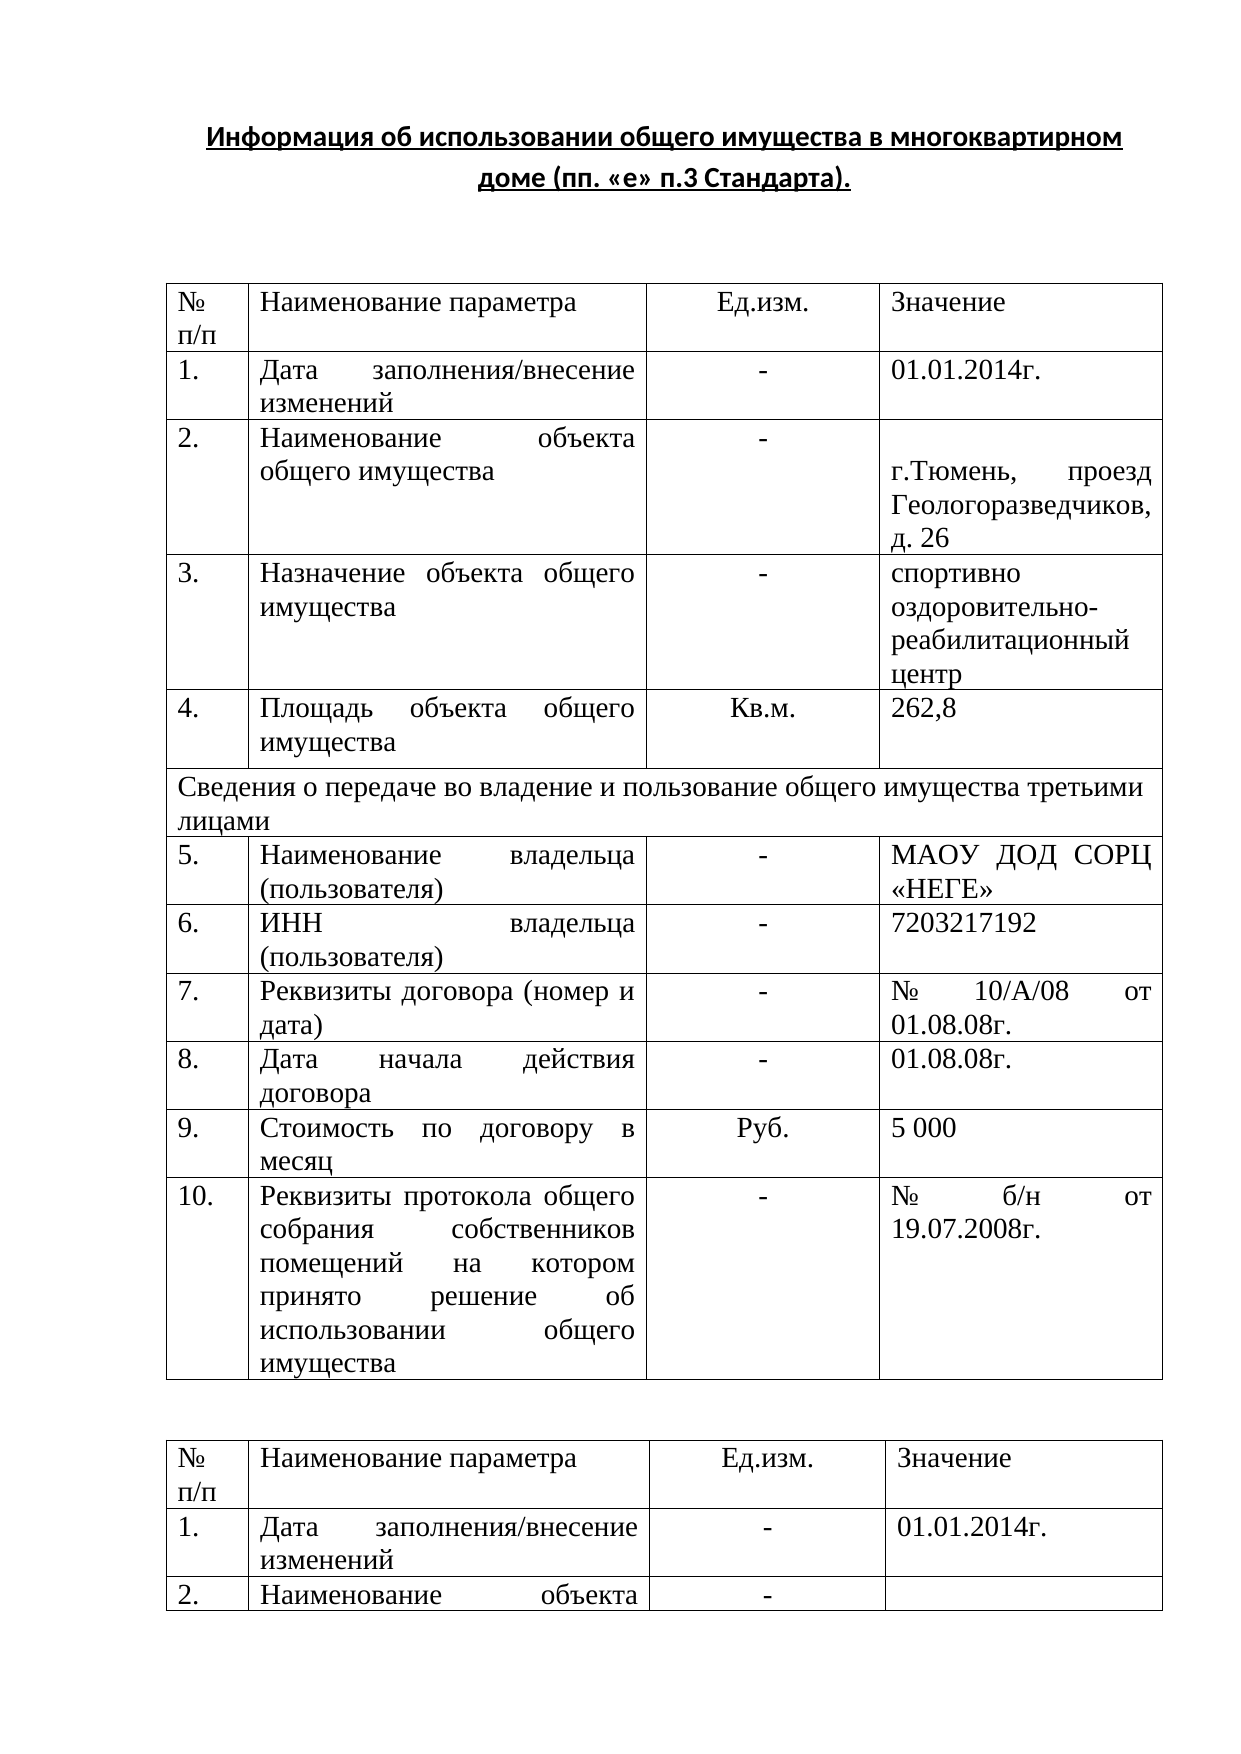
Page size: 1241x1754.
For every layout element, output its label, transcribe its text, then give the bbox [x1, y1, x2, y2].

table_cell 1. [167, 352, 248, 419]
table_header Значение [886, 1441, 1162, 1508]
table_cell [886, 1577, 1162, 1610]
table_header Ед.изм. [647, 284, 879, 351]
table_cell 4. [167, 690, 248, 768]
table_cell Руб. [647, 1110, 879, 1177]
table_cell 8. [167, 1042, 248, 1109]
table_cell - [650, 1509, 885, 1576]
table_cell Реквизиты договора (номер и дата) [249, 974, 646, 1041]
table_cell Назначение объекта общего имущества [249, 555, 646, 689]
table_header № п/п [167, 1441, 248, 1508]
text Информация об использовании общего имущества в многоквартирном доме (пп. «е» п.3 Стандарта). [177, 118, 1152, 195]
table_cell 3. [167, 555, 248, 689]
table_cell Наименование объекта общего имущества [249, 420, 646, 554]
table_header Значение [880, 284, 1162, 351]
table_cell 5. [167, 837, 248, 904]
table_cell 7203217192 [880, 905, 1162, 972]
table_cell 6. [167, 905, 248, 972]
table_cell 01.08.08г. [880, 1042, 1162, 1109]
table_cell Сведения о передаче во владение и пользование общего имущества третьими лицами [167, 769, 1162, 836]
table_cell г.Тюмень, проезд Геологоразведчиков, д. 26 [880, 420, 1162, 554]
table_cell 9. [167, 1110, 248, 1177]
table_cell Дата начала действия договора [249, 1042, 646, 1109]
table_cell 5 000 [880, 1110, 1162, 1177]
table_cell спортивно оздоровительно-реабилитационный центр [880, 555, 1162, 689]
table_header Наименование параметра [249, 284, 646, 351]
table_cell 2. [167, 420, 248, 554]
table_cell - [647, 555, 879, 689]
table_cell 7. [167, 974, 248, 1041]
table_cell № 10/А/08 от 01.08.08г. [880, 974, 1162, 1041]
table_cell 01.01.2014г. [880, 352, 1162, 419]
table_cell МАОУ ДОД СОРЦ «НЕГЕ» [880, 837, 1162, 904]
table_cell - [650, 1577, 885, 1610]
table_cell - [647, 1178, 879, 1379]
table_cell 01.01.2014г. [886, 1509, 1162, 1576]
table_cell Площадь объекта общего имущества [249, 690, 646, 768]
table_cell - [647, 1042, 879, 1109]
table_header Наименование параметра [249, 1441, 649, 1508]
table_cell 10. [167, 1178, 248, 1379]
table_cell Стоимость по договору в месяц [249, 1110, 646, 1177]
table_cell - [647, 837, 879, 904]
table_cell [249, 1577, 649, 1610]
table_header № п/п [167, 284, 248, 351]
table_cell - [647, 974, 879, 1041]
table_cell Реквизиты протокола общего собрания собственников помещений на котором принято решение об использовании общего имущества [249, 1178, 646, 1379]
table_cell 1. [167, 1509, 248, 1576]
table_cell Наименование владельца (пользователя) [249, 837, 646, 904]
table_cell Дата заполнения/внесение изменений [249, 1509, 649, 1576]
table_cell - [647, 352, 879, 419]
table_cell 262,8 [880, 690, 1162, 768]
table_cell - [647, 905, 879, 972]
table_cell - [647, 420, 879, 554]
table_cell ИНН владельца (пользователя) [249, 905, 646, 972]
table_cell № б/н от 19.07.2008г. [880, 1178, 1162, 1379]
table_cell Дата заполнения/внесение изменений [249, 352, 646, 419]
table_cell Кв.м. [647, 690, 879, 768]
table_cell 2. [167, 1577, 248, 1610]
table_header Ед.изм. [650, 1441, 885, 1508]
